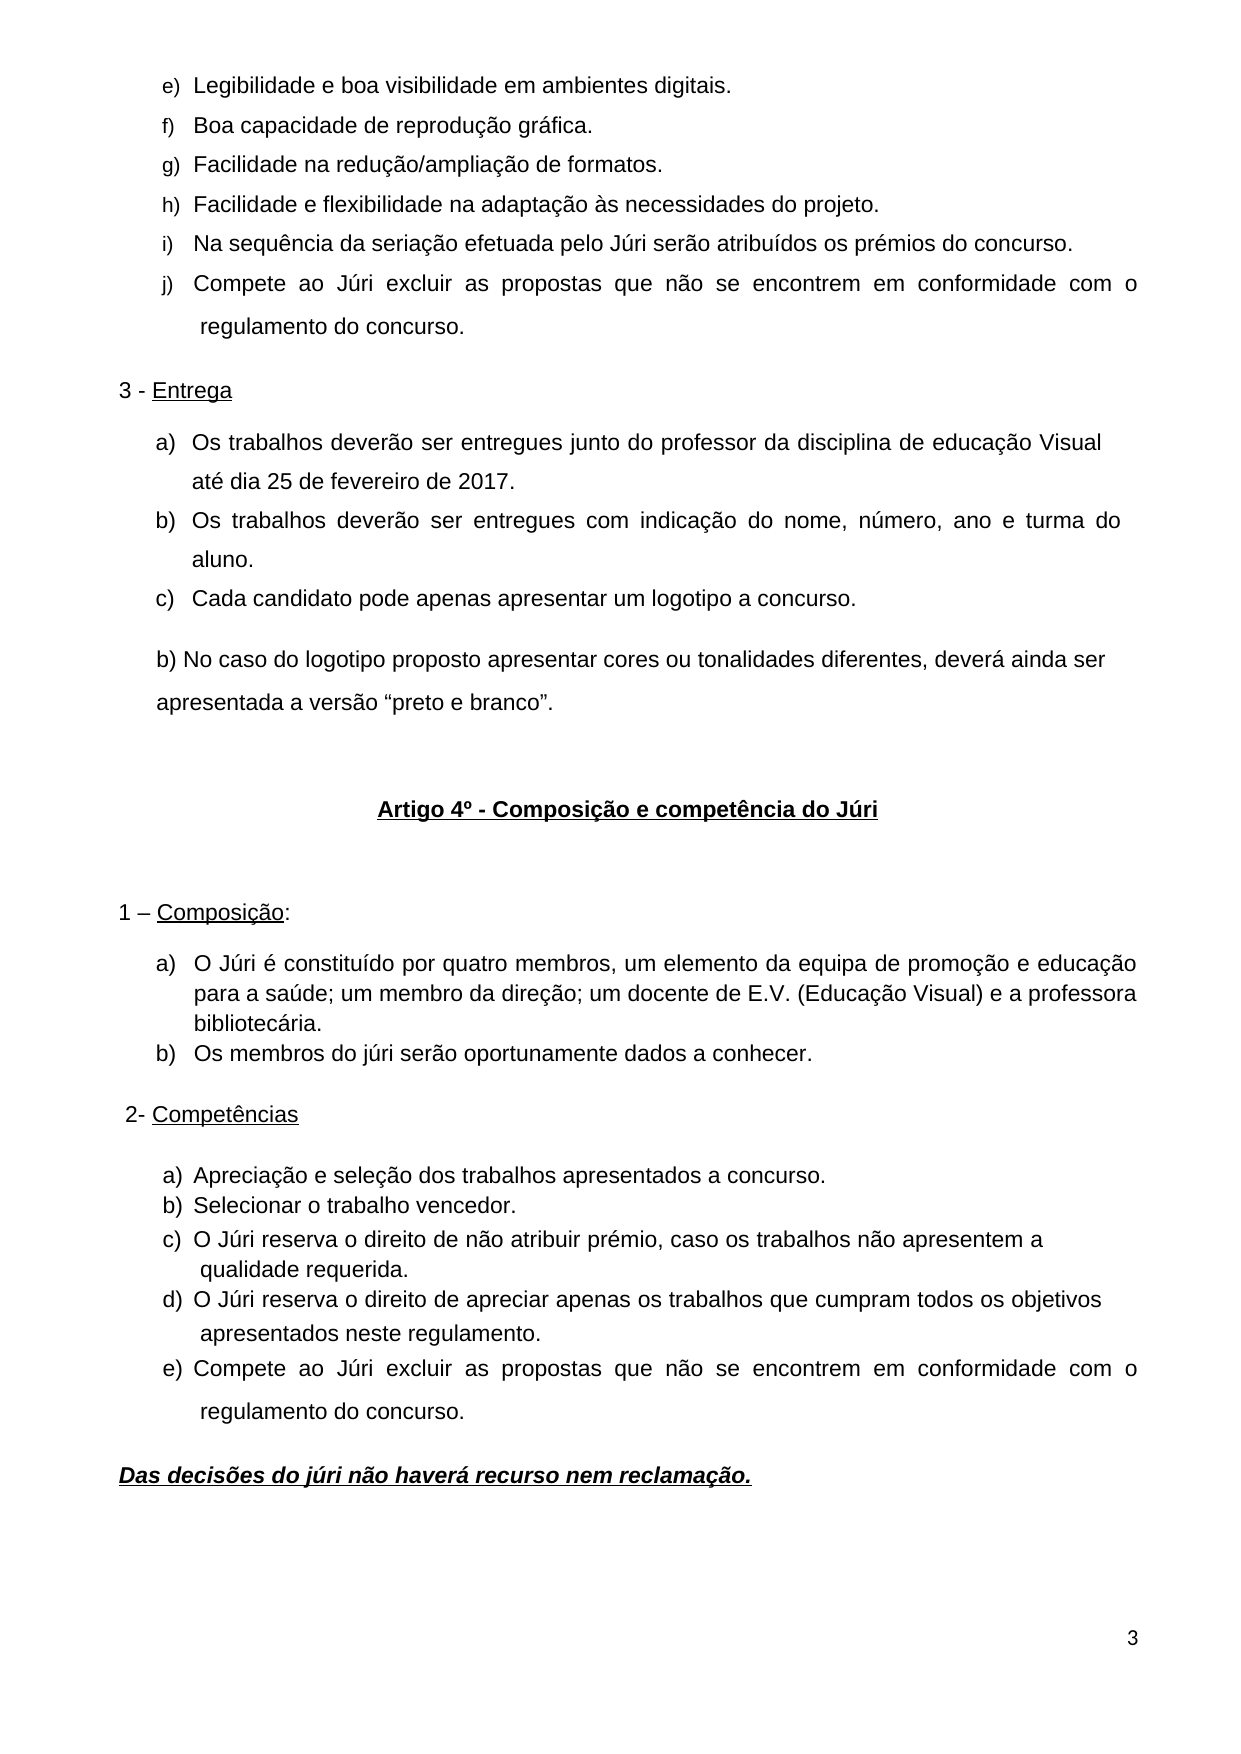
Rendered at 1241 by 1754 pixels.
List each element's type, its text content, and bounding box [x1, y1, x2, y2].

text 2- Competências [125, 1101, 1138, 1127]
list Boa capacidade de reprodução gráfica. [162, 112, 1138, 138]
text Das decisões do júri não haverá recurso nem reclamação. [119, 1462, 1138, 1489]
list Apreciação e seleção dos trabalhos apresentados a concurso. [162, 1162, 1138, 1188]
text Artigo 4º - Composição e competência do Júri [377, 796, 1138, 823]
list Legibilidade e boa visibilidade em ambientes digitais. [162, 72, 1138, 98]
list Na sequência da seriação efetuada pelo Júri serão atribuídos os prémios do concurso. [162, 230, 1138, 257]
list Os membros do júri serão oportunamente dados a conhecer. [156, 1040, 1138, 1067]
list Facilidade e flexibilidade na adaptação às necessidades do projeto. [162, 191, 1138, 217]
list Compete ao Júri excluir as propostas que não se encontrem em conformidade com o regulamento do concurso. [162, 270, 1138, 339]
list – Composição: [118, 899, 1138, 925]
text 3 - Entrega [119, 377, 1138, 404]
list Selecionar o trabalho vencedor. [162, 1192, 1138, 1218]
list O Júri é constituído por quatro membros, um elemento da equipa de promoção e educação para a saúde; um membro da direção; um docente de E.V. (Educação Visual) e a professora bibliotecária. [156, 950, 1138, 1037]
list O Júri reserva o direito de apreciar apenas os trabalhos que cumpram todos os objetivos apresentados neste regulamento. [162, 1286, 1103, 1347]
list O Júri reserva o direito de não atribuir prémio, caso os trabalhos não apresentem a qualidade requerida. [162, 1226, 1044, 1282]
list Facilidade na redução/ampliação de formatos. [162, 151, 1138, 177]
list Cada candidato pode apenas apresentar um logotipo a concurso. [155, 585, 1138, 612]
list Os trabalhos deverão ser entregues junto do professor da disciplina de educação Visual até dia 25 de fevereiro de 2017. [155, 428, 1103, 494]
text b) No caso do logotipo proposto apresentar cores ou tonalidades diferentes, deverá ainda ser apresentada a versão “preto e branco”. [156, 646, 1117, 715]
list Os trabalhos deverão ser entregues com indicação do nome, número, ano e turma do aluno. [155, 507, 1121, 572]
list Compete ao Júri excluir as propostas que não se encontrem em conformidade com o regulamento do concurso. [162, 1354, 1138, 1424]
